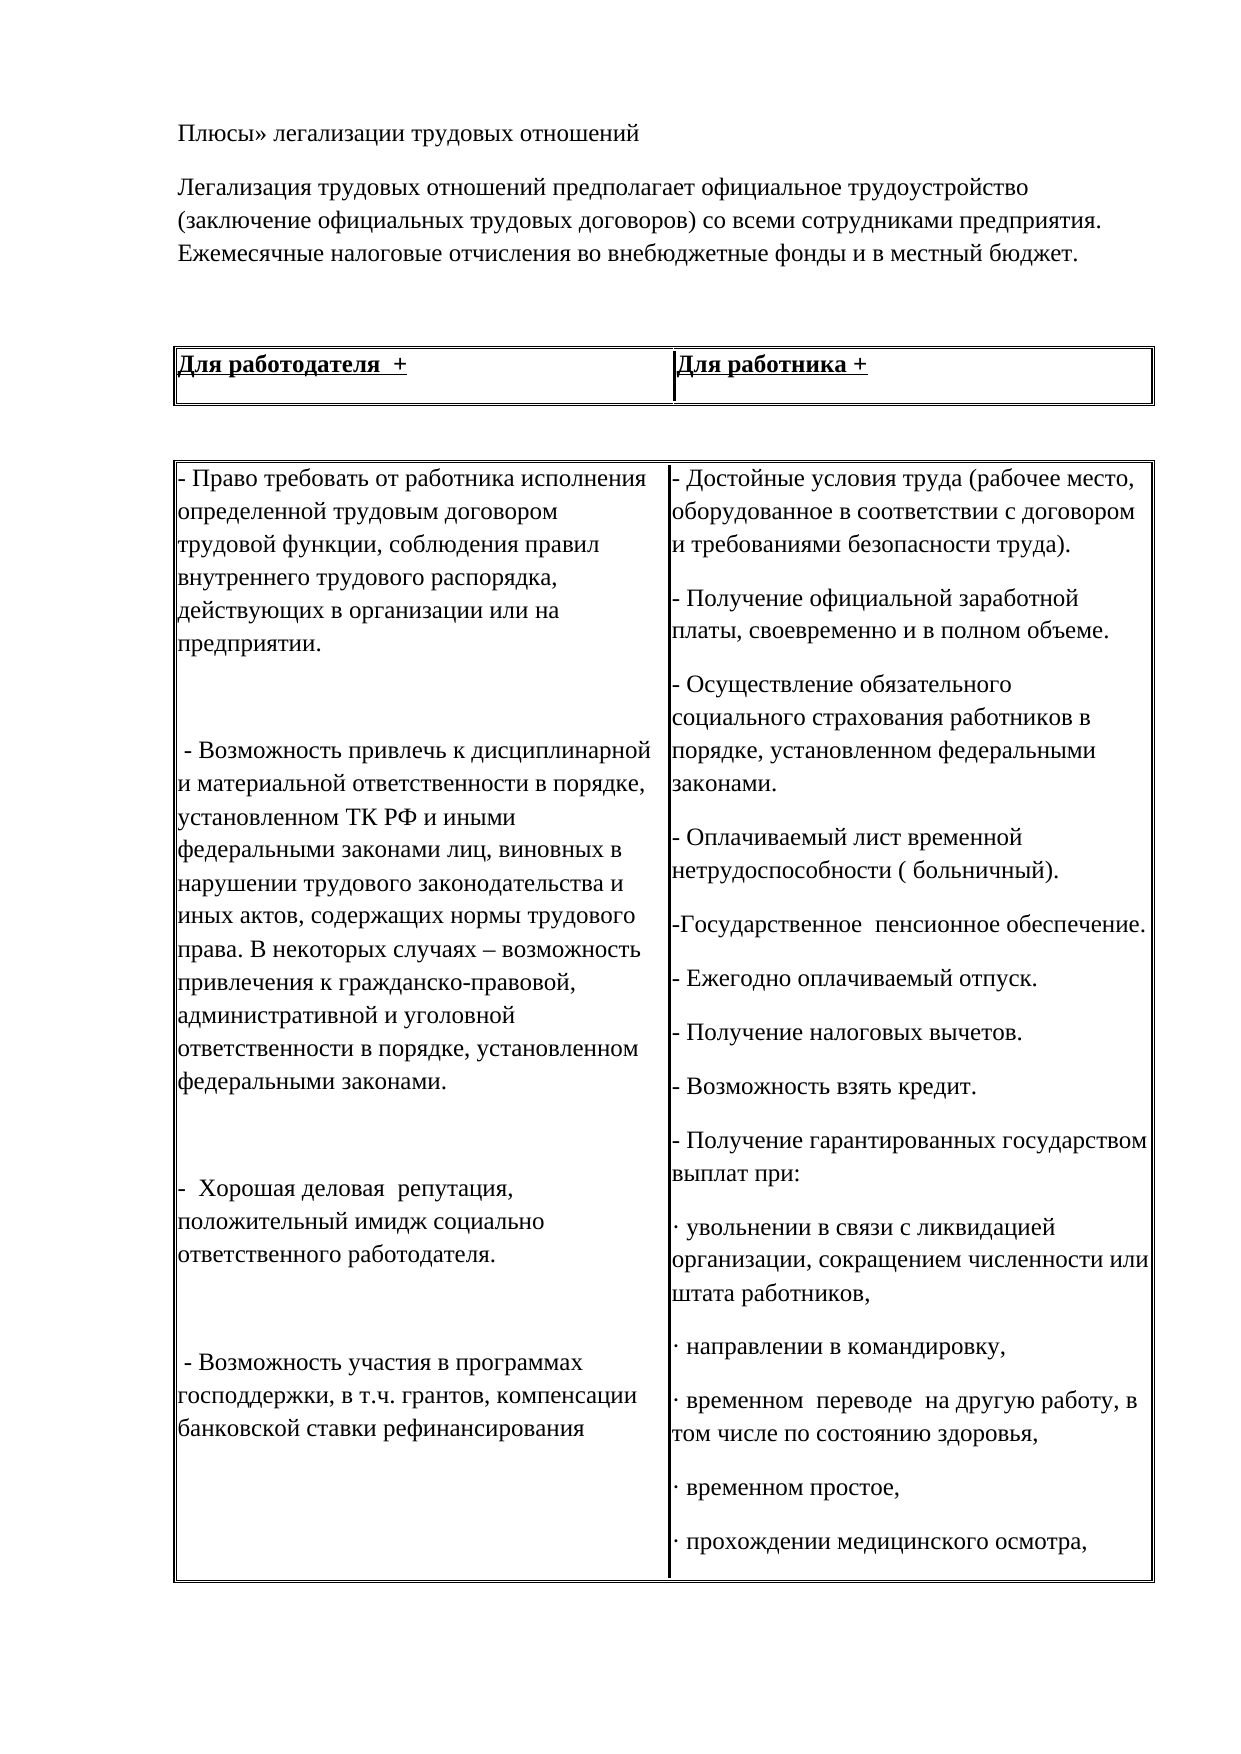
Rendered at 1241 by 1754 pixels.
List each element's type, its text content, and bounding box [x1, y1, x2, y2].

table_header Для работодателя + [175, 347, 674, 402]
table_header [669, 463, 1151, 1579]
text Легализация трудовых отношений предполагает официальное трудоустройство (заключение официальных трудовых договоров) со всеми сотрудниками предприятия. Ежемесячные налоговые отчисления во внебюджетные фонды и в местный бюджет. [177, 172, 1152, 267]
table_header Для работника + [674, 349, 1151, 402]
text Плюсы» легализации трудовых отношений [177, 118, 1152, 147]
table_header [177, 463, 669, 1579]
